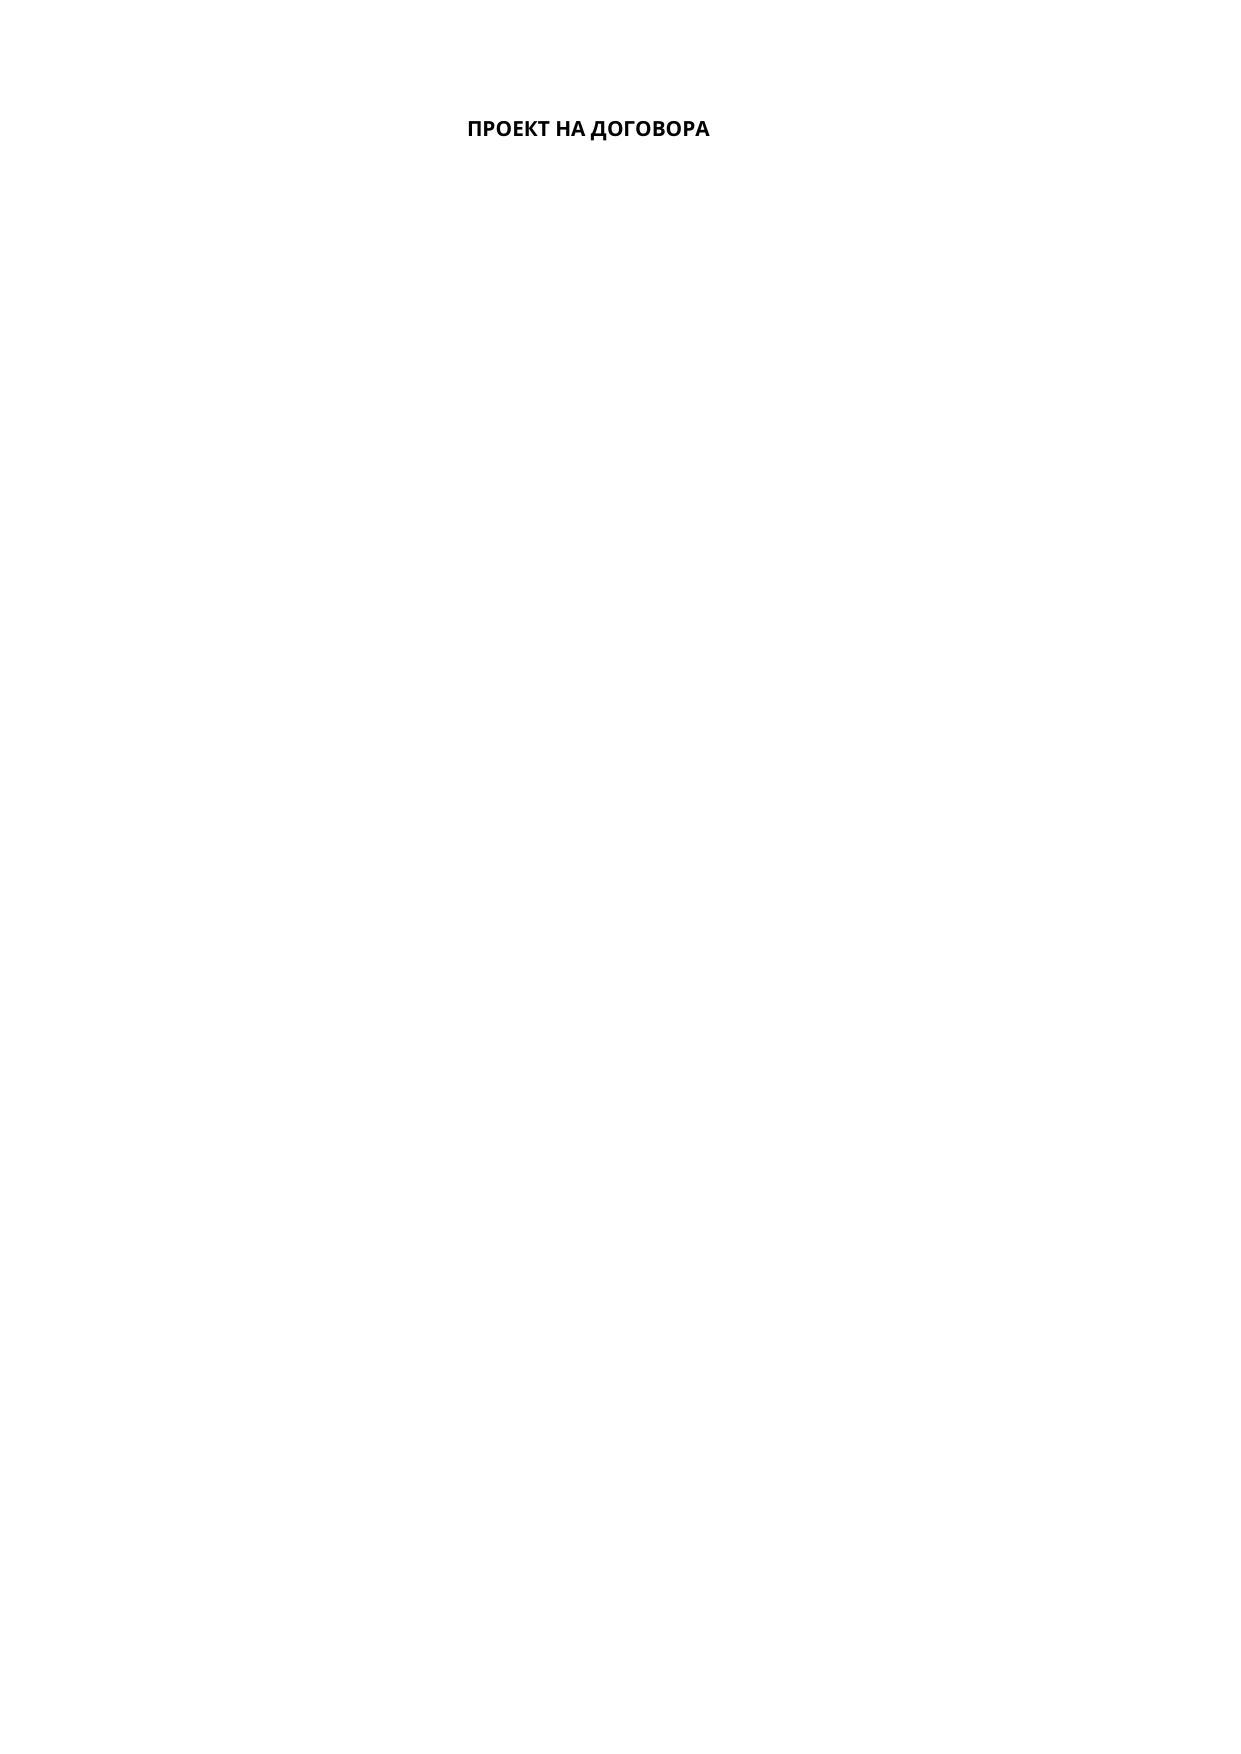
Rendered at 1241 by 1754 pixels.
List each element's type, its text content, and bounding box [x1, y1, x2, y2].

text ПРОЕКТ НА ДОГОВОРА [150, 114, 1026, 143]
